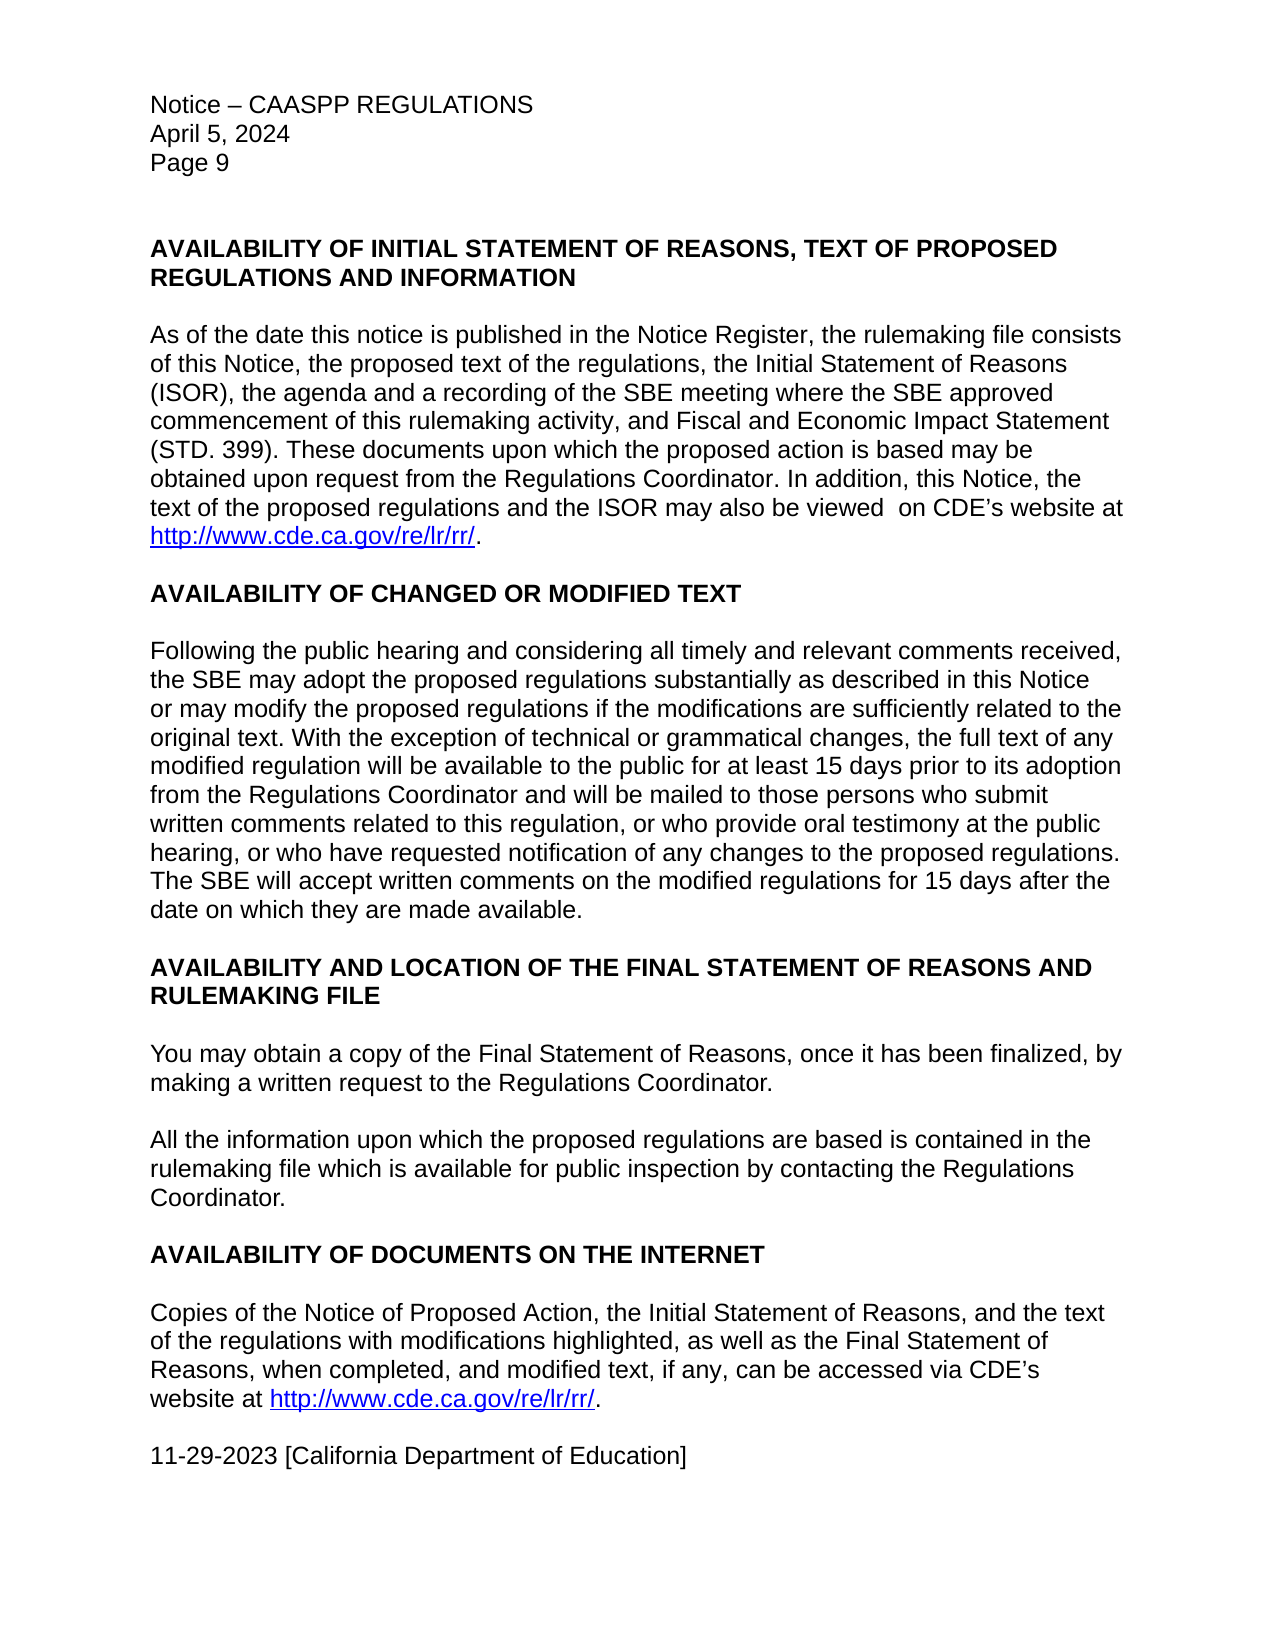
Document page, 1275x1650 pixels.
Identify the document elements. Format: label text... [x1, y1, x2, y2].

text As of the date this notice is published in the Notice Register, the rulemaking file consists of this Notice, the proposed text of the regulations, the Initial Statement of Reasons (ISOR), the agenda and a recording of the SBE meeting where the SBE approved commencement of this rulemaking activity, and Fiscal and Economic Impact Statement (STD. 399). These documents upon which the proposed action is based may be obtained upon request from the Regulations Coordinator. In addition, this Notice, the text of the proposed regulations and the ISOR may also be viewed on CDE’s website at http://www.cde.ca.gov/re/lr/rr/. [150, 320, 1125, 550]
text All the information upon which the proposed regulations are based is contained in the rulemaking file which is available for public inspection by contacting the Regulations Coordinator. [150, 1125, 1125, 1211]
text 11-29-2023 [California Department of Education] [150, 1441, 1125, 1470]
subtitle AVAILABILITY OF CHANGED OR MODIFIED TEXT [150, 579, 1125, 607]
text Following the public hearing and considering all timely and relevant comments received, the SBE may adopt the proposed regulations substantially as described in this Notice [150, 636, 1125, 694]
text Copies of the Notice of Proposed Action, the Initial Statement of Reasons, and the text of the regulations with modifications highlighted, as well as the Final Statement of Reasons, when completed, and modified text, if any, can be accessed via CDE’s website at http://www.cde.ca.gov/re/lr/rr/. [150, 1297, 1125, 1412]
subtitle AVAILABILITY OF INITIAL STATEMENT OF REASONS, TEXT OF PROPOSED REGULATIONS AND INFORMATION [150, 234, 1125, 291]
text or may modify the proposed regulations if the modifications are sufficiently related to the original text. With the exception of technical or grammatical changes, the full text of any modified regulation will be available to the public for at least 15 days prior to its adoption from the Regulations Coordinator and will be mailed to those persons who submit written comments related to this regulation, or who provide oral testimony at the public hearing, or who have requested notification of any changes to the proposed regulations. The SBE will accept written comments on the modified regulations for 15 days after the date on which they are made available. [150, 694, 1125, 924]
subtitle AVAILABILITY OF DOCUMENTS ON THE INTERNET [150, 1240, 1125, 1269]
subtitle AVAILABILITY AND LOCATION OF THE FINAL STATEMENT OF REASONS AND RULEMAKING FILE [150, 952, 1125, 1010]
text You may obtain a copy of the Final Statement of Reasons, once it has been finalized, by making a written request to the Regulations Coordinator. [150, 1039, 1125, 1096]
